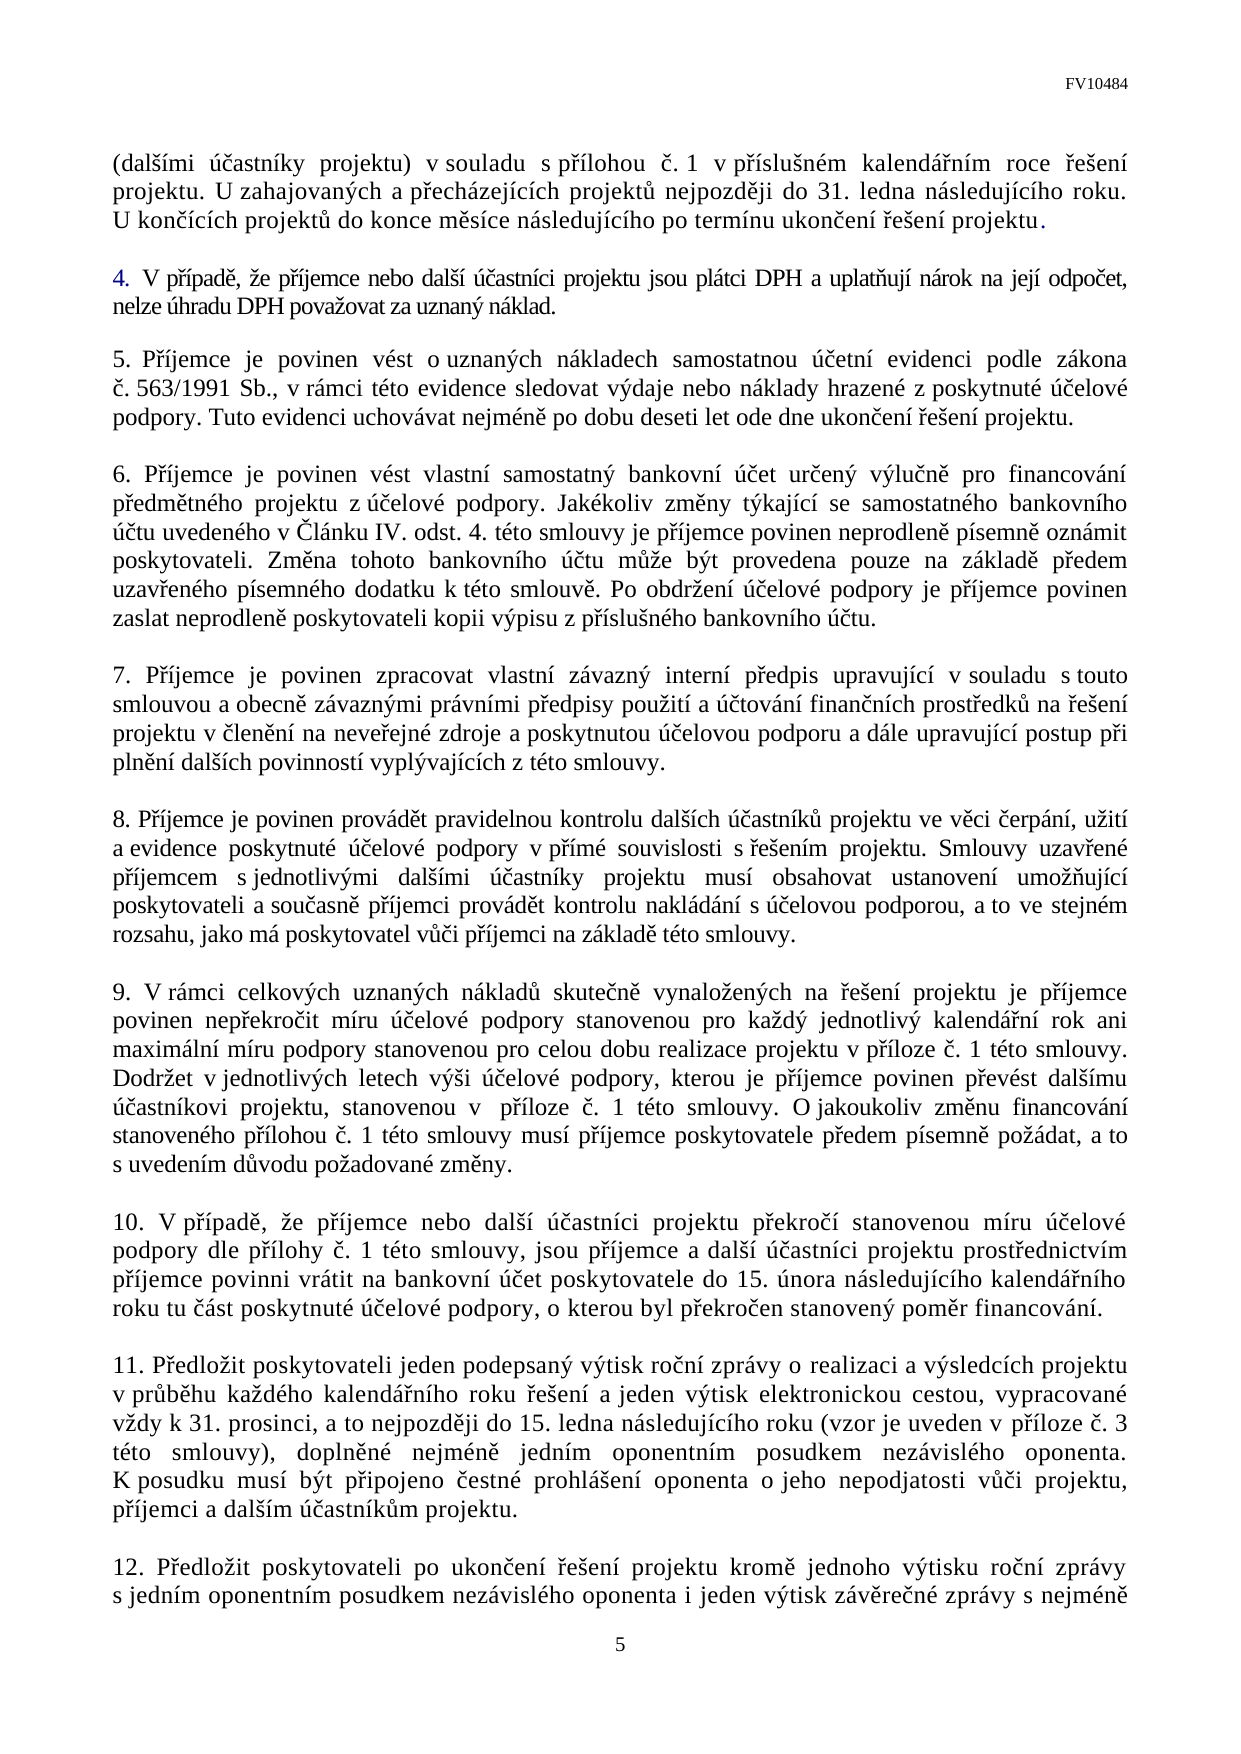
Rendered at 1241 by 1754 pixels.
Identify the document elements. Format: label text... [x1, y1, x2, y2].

text 10. V případě, že příjemce nebo další účastníci projektu překročí stanovenou míru účelové podpory dle přílohy č. 1 této smlouvy, jsou příjemce a další účastníci projektu prostřednictvím příjemce povinni vrátit na bankovní účet poskytovatele do 15. února následujícího kalendářního roku tu část poskytnuté účelové podpory, o kterou byl překročen stanovený poměr financování. [112, 1207, 1128, 1322]
text 7. Příjemce je povinen zpracovat vlastní závazný interní předpis upravující v souladu s touto smlouvou a obecně závaznými právními předpisy použití a účtování finančních prostředků na řešení projektu v členění na neveřejné zdroje a poskytnutou účelovou podporu a dále upravující postup při plnění dalších povinností vyplývajících z této smlouvy. [112, 661, 1128, 776]
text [112, 1552, 1128, 1609]
text 9. V rámci celkových uznaných nákladů skutečně vynaložených na řešení projektu je příjemce povinen nepřekročit míru účelové podpory stanovenou pro každý jednotlivý kalendářní rok ani maximální míru podpory stanovenou pro celou dobu realizace projektu v příloze č. 1 této smlouvy. Dodržet v jednotlivých letech výši účelové podpory, kterou je příjemce povinen převést dalšímu účastníkovi projektu, stanovenou v příloze č. 1 této smlouvy. O jakoukoliv změnu financování stanoveného přílohou č. 1 této smlouvy musí příjemce poskytovatele předem písemně požádat, a to s uvedením důvodu požadované změny. [112, 977, 1128, 1178]
text 6. Příjemce je povinen vést vlastní samostatný bankovní účet určený výlučně pro financování předmětného projektu z účelové podpory. Jakékoliv změny týkající se samostatného bankovního účtu uvedeného v Článku IV. odst. 4. této smlouvy je příjemce povinen neprodleně písemně oznámit poskytovateli. Změna tohoto bankovního účtu může být provedena pouze na základě předem uzavřeného písemného dodatku k této smlouvě. Po obdržení účelové podpory je příjemce povinen zaslat neprodleně poskytovateli kopii výpisu z příslušného bankovního účtu. [112, 459, 1128, 632]
text 11. Předložit poskytovateli jeden podepsaný výtisk roční zprávy o realizaci a výsledcích projektu v průběhu každého kalendářního roku řešení a jeden výtisk elektronickou cestou, vypracované vždy k 31. prosinci, a to nejpozději do 15. ledna následujícího roku (vzor je uveden v příloze č. 3 této smlouvy), doplněné nejméně jedním oponentním posudkem nezávislého oponenta. K posudku musí být připojeno čestné prohlášení oponenta o jeho nepodjatosti vůči projektu, příjemci a dalším účastníkům projektu. [112, 1351, 1128, 1523]
list V případě, že příjemce nebo další účastníci projektu jsou plátci DPH a uplatňují nárok na její odpočet, nelze úhradu DPH považovat za uznaný náklad. [112, 263, 1128, 320]
list Příjemce je povinen vést o uznaných nákladech samostatnou účetní evidenci podle zákona č. 563/1991 Sb., v rámci této evidence sledovat výdaje nebo náklady hrazené z poskytnuté účelové podpory. Tuto evidenci uchovávat nejméně po dobu deseti let ode dne ukončení řešení projektu. [112, 344, 1128, 431]
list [112, 148, 1128, 234]
text 8. Příjemce je povinen provádět pravidelnou kontrolu dalších účastníků projektu ve věci čerpání, užití a evidence poskytnuté účelové podpory v přímé souvislosti s řešením projektu. Smlouvy uzavřené příjemcem s jednotlivými dalšími účastníky projektu musí obsahovat ustanovení umožňující poskytovateli a současně příjemci provádět kontrolu nakládání s účelovou podporou, a to ve stejném rozsahu, jako má poskytovatel vůči příjemci na základě této smlouvy. [112, 804, 1128, 948]
